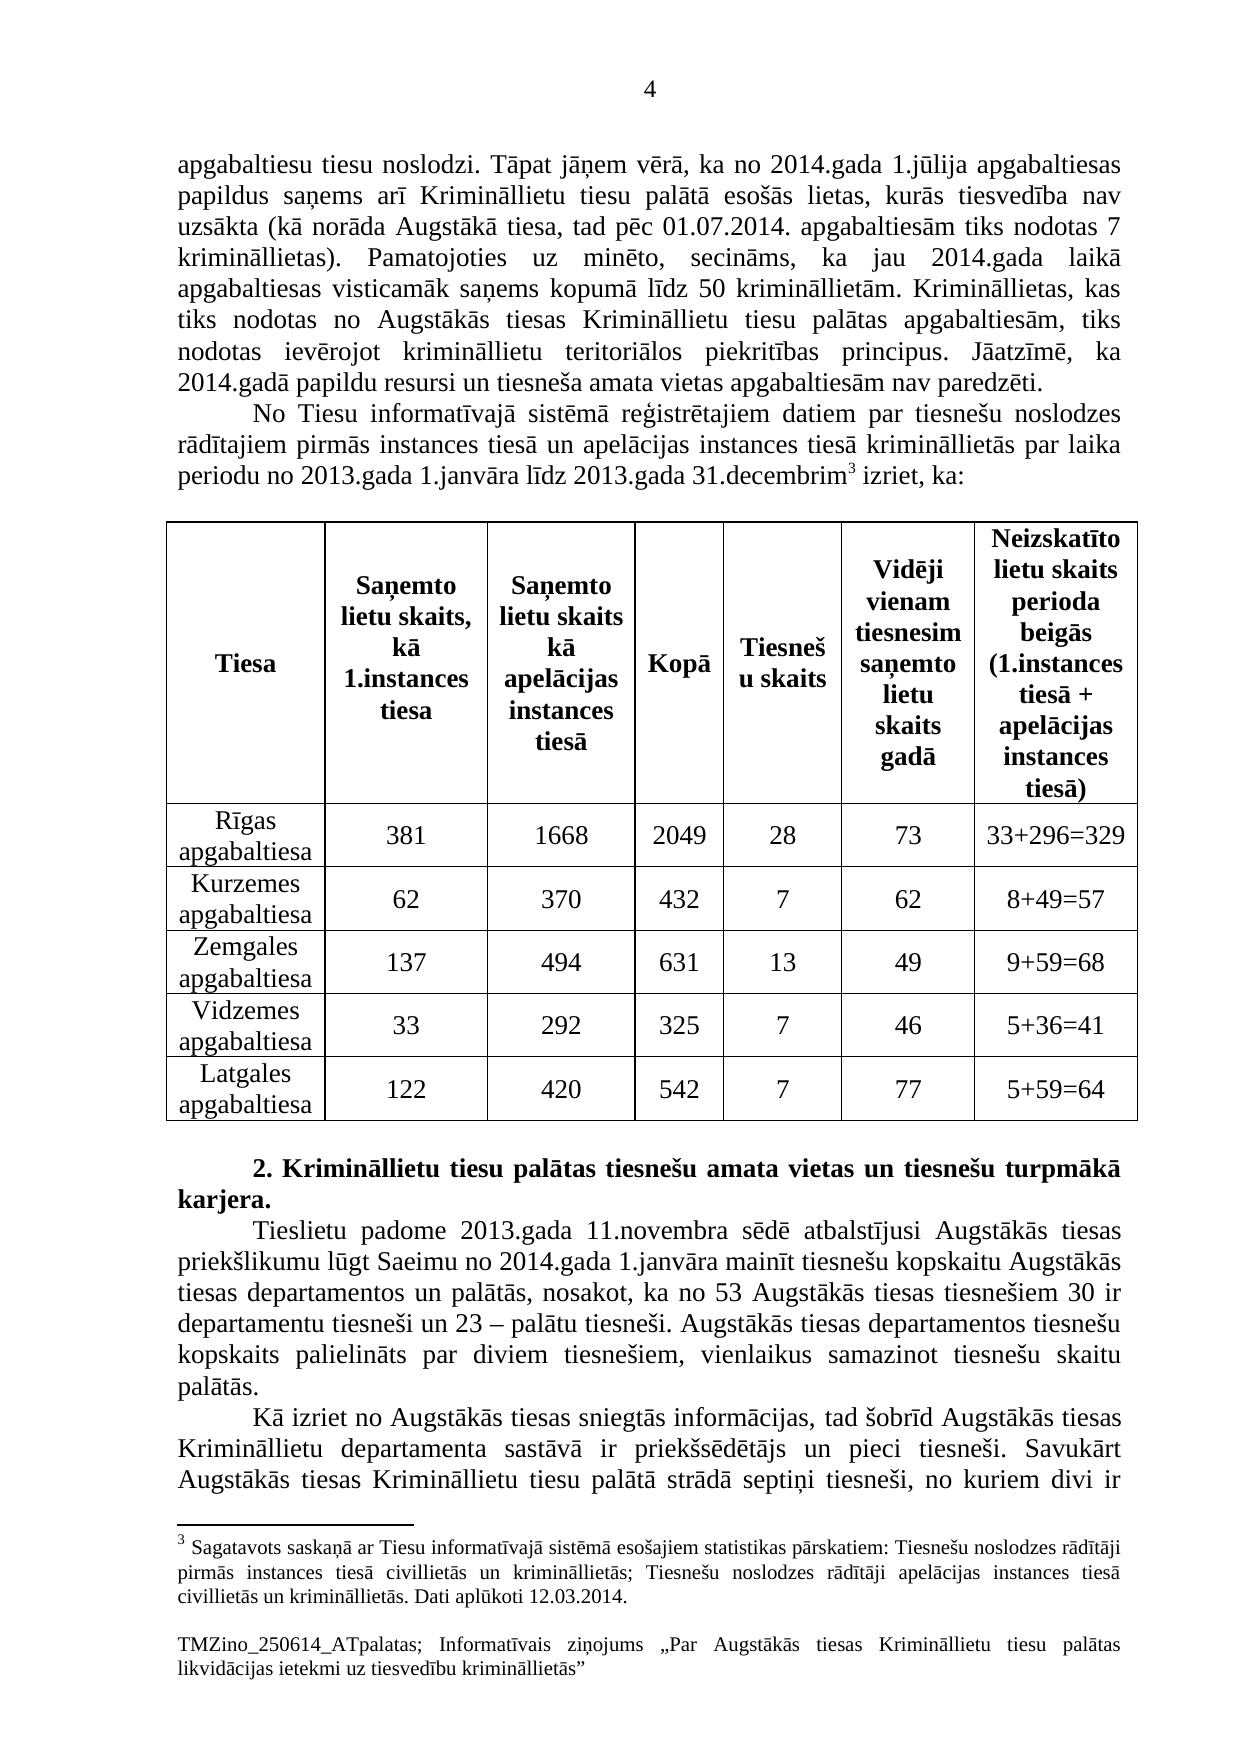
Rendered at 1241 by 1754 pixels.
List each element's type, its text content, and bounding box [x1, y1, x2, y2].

table_header Saņemto lietu skaits, kā 1.instances tiesa [326, 523, 487, 803]
text 2. Krimināllietu tiesu palātas tiesnešu amata vietas un tiesnešu turpmākā karjera. [177, 1152, 1122, 1214]
table_cell 77 [842, 1057, 974, 1119]
table_cell Latgales apgabaltiesa [167, 1057, 324, 1119]
table_header Vidēji vienam tiesnesim saņemto lietu skaits gadā [842, 523, 974, 803]
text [177, 1401, 1122, 1494]
table_header Tiesnešu skaits [724, 523, 841, 803]
text No Tiesu informatīvajā sistēmā reģistrētajiem datiem par tiesnešu noslodzes rādītajiem pirmās instances tiesā un apelācijas instances tiesā krimināllietās par laika periodu no 2013.gada 1.janvāra līdz 2013.gada 31.decembrim izriet, ka: [177, 397, 1122, 490]
table_cell 2049 [636, 804, 723, 866]
table_cell 73 [842, 804, 974, 866]
table_cell 370 [488, 867, 634, 929]
table_cell 542 [636, 1057, 723, 1119]
table_cell 432 [636, 867, 723, 929]
table_header Neizskatīto lietu skaits perioda beigās (1.instances tiesā + apelācijas instances tiesā) [975, 523, 1137, 803]
table_cell 8+49=57 [975, 867, 1137, 929]
table_cell Zemgales apgabaltiesa [167, 931, 324, 993]
table_cell 420 [488, 1057, 634, 1119]
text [177, 148, 1122, 397]
table_cell Rīgas apgabaltiesa [167, 804, 324, 866]
table_cell 7 [724, 994, 841, 1056]
table_cell 62 [326, 867, 487, 929]
table_cell 325 [636, 994, 723, 1056]
table_cell 13 [724, 931, 841, 993]
table_cell 292 [488, 994, 634, 1056]
table_cell 33 [326, 994, 487, 1056]
table_cell 9+59=68 [975, 931, 1137, 993]
table_cell 49 [842, 931, 974, 993]
table_cell 5+36=41 [975, 994, 1137, 1056]
table_cell 631 [636, 931, 723, 993]
table_cell 5+59=64 [975, 1057, 1137, 1119]
table_cell 137 [326, 931, 487, 993]
table_cell 28 [724, 804, 841, 866]
table_header Kopā [636, 523, 723, 803]
table_cell 122 [326, 1057, 487, 1119]
table_cell 7 [724, 867, 841, 929]
table_cell 33+296=329 [975, 804, 1137, 866]
table_cell Kurzemes apgabaltiesa [167, 867, 324, 929]
table_cell 1668 [488, 804, 634, 866]
table_header Tiesa [167, 523, 324, 803]
table_header Saņemto lietu skaits kā apelācijas instances tiesā [488, 523, 634, 803]
table_cell 62 [842, 867, 974, 929]
table_cell 381 [326, 804, 487, 866]
table_cell Vidzemes apgabaltiesa [167, 994, 324, 1056]
table_cell 46 [842, 994, 974, 1056]
text Tieslietu padome 2013.gada 11.novembra sēdē atbalstījusi Augstākās tiesas priekšlikumu lūgt Saeimu no 2014.gada 1.janvāra mainīt tiesnešu kopskaitu Augstākās tiesas departamentos un palātās, nosakot, ka no 53 Augstākās tiesas tiesnešiem 30 ir departamentu tiesneši un 23 – palātu tiesneši. Augstākās tiesas departamentos tiesnešu kopskaits palielināts par diviem tiesnešiem, vienlaikus samazinot tiesnešu skaitu palātās. [177, 1214, 1122, 1401]
table_cell 494 [488, 931, 634, 993]
table_cell 7 [724, 1057, 841, 1119]
